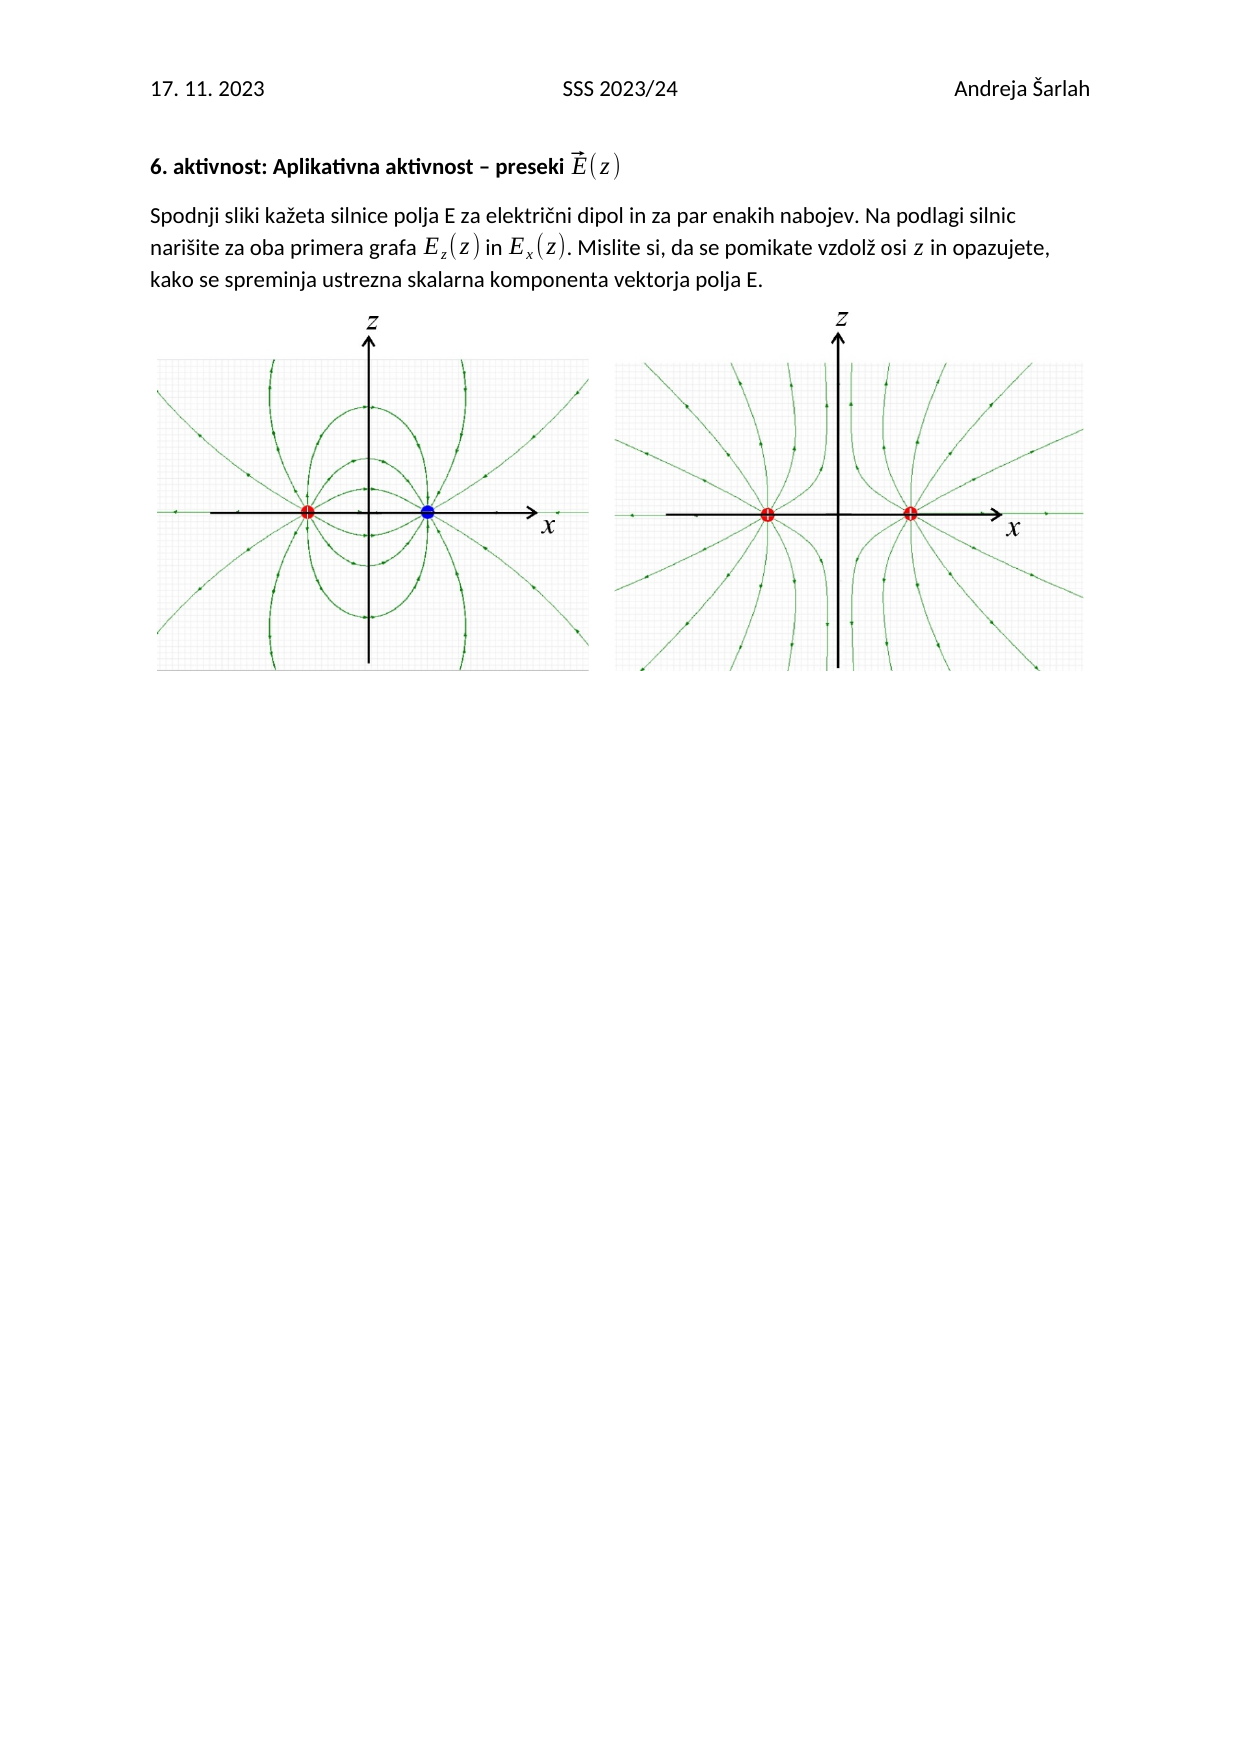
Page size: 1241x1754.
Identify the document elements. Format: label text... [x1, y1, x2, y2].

text Spodnji sliki kažeta silnice polja E za električni dipol in za par enakih nabojev. Na podlagi silnic narišite za oba primera grafa in . Mislite si, da se pomikate vzdolž osi in opazujete, kako se spreminja ustrezna skalarna komponenta vektorja polja E. [150, 201, 1090, 293]
picture [157, 316, 589, 671]
picture [614, 312, 1084, 671]
text 6. aktivnost: Aplikativna aktivnost – preseki [150, 150, 1090, 182]
